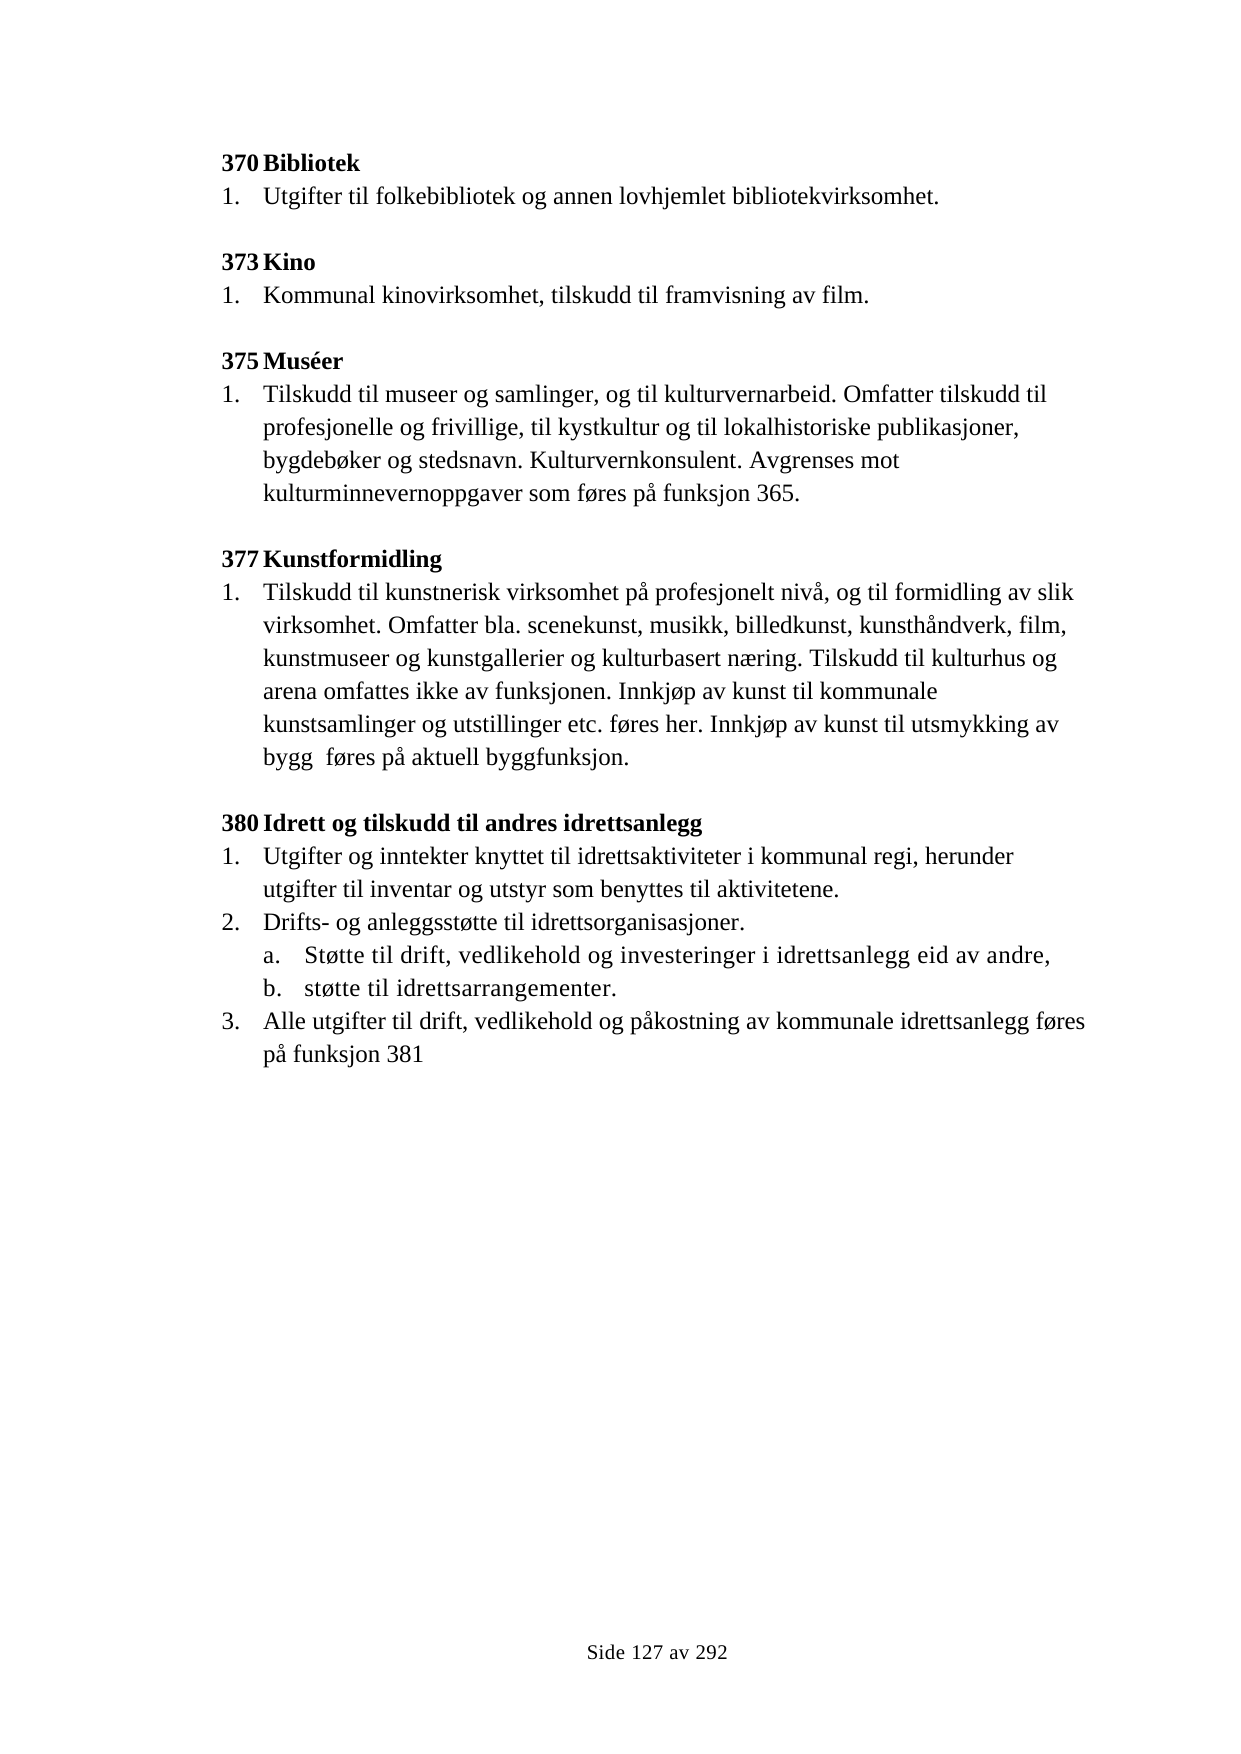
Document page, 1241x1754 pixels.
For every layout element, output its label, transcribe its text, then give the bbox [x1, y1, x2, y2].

list Utgifter og inntekter knyttet til idrettsaktiviteter i kommunal regi, herunder utgifter til inventar og utstyr som benyttes til aktivitetene. [221, 841, 1092, 903]
list 375 Muséer [221, 346, 1092, 374]
list Utgifter til folkebibliotek og annen lovhjemlet bibliotekvirksomhet. [221, 181, 1092, 209]
list 380 Idrett og tilskudd til andres idrettsanlegg [221, 808, 1092, 837]
list 377 Kunstformidling [221, 544, 1092, 573]
list Tilskudd til museer og samlinger, og til kulturvernarbeid. Omfatter tilskudd til profesjonelle og frivillige, til kystkultur og til lokalhistoriske publikasjoner, bygdebøker og stedsnavn. Kulturvernkonsulent. Avgrenses mot kulturminnevernoppgaver som føres på funksjon 365. [221, 379, 1092, 507]
list Tilskudd til kunstnerisk virksomhet på profesjonelt nivå, og til formidling av slik virksomhet. Omfatter bla. scenekunst, musikk, billedkunst, kunsthåndverk, film, kunstmuseer og kunstgallerier og kulturbasert næring. Tilskudd til kulturhus og arena omfattes ikke av funksjonen. Innkjøp av kunst til kommunale kunstsamlinger og utstillinger etc. føres her. Innkjøp av kunst til utsmykking av bygg føres på aktuell byggfunksjon. [221, 577, 1092, 771]
list 370 Bibliotek [221, 148, 1092, 176]
list Drifts- og anleggsstøtte til idrettsorganisasjoner. [221, 907, 1092, 936]
list Kommunal kinovirksomhet, tilskudd til framvisning av film. [221, 280, 1092, 308]
list Støtte til drift, vedlikehold og investeringer i idrettsanlegg eid av andre, [263, 940, 1092, 969]
list 373 Kino [221, 247, 1092, 276]
list Alle utgifter til drift, vedlikehold og påkostning av kommunale idrettsanlegg føres på funksjon 381 [221, 1006, 1092, 1068]
list støtte til idrettsarrangementer. [263, 973, 1092, 1002]
